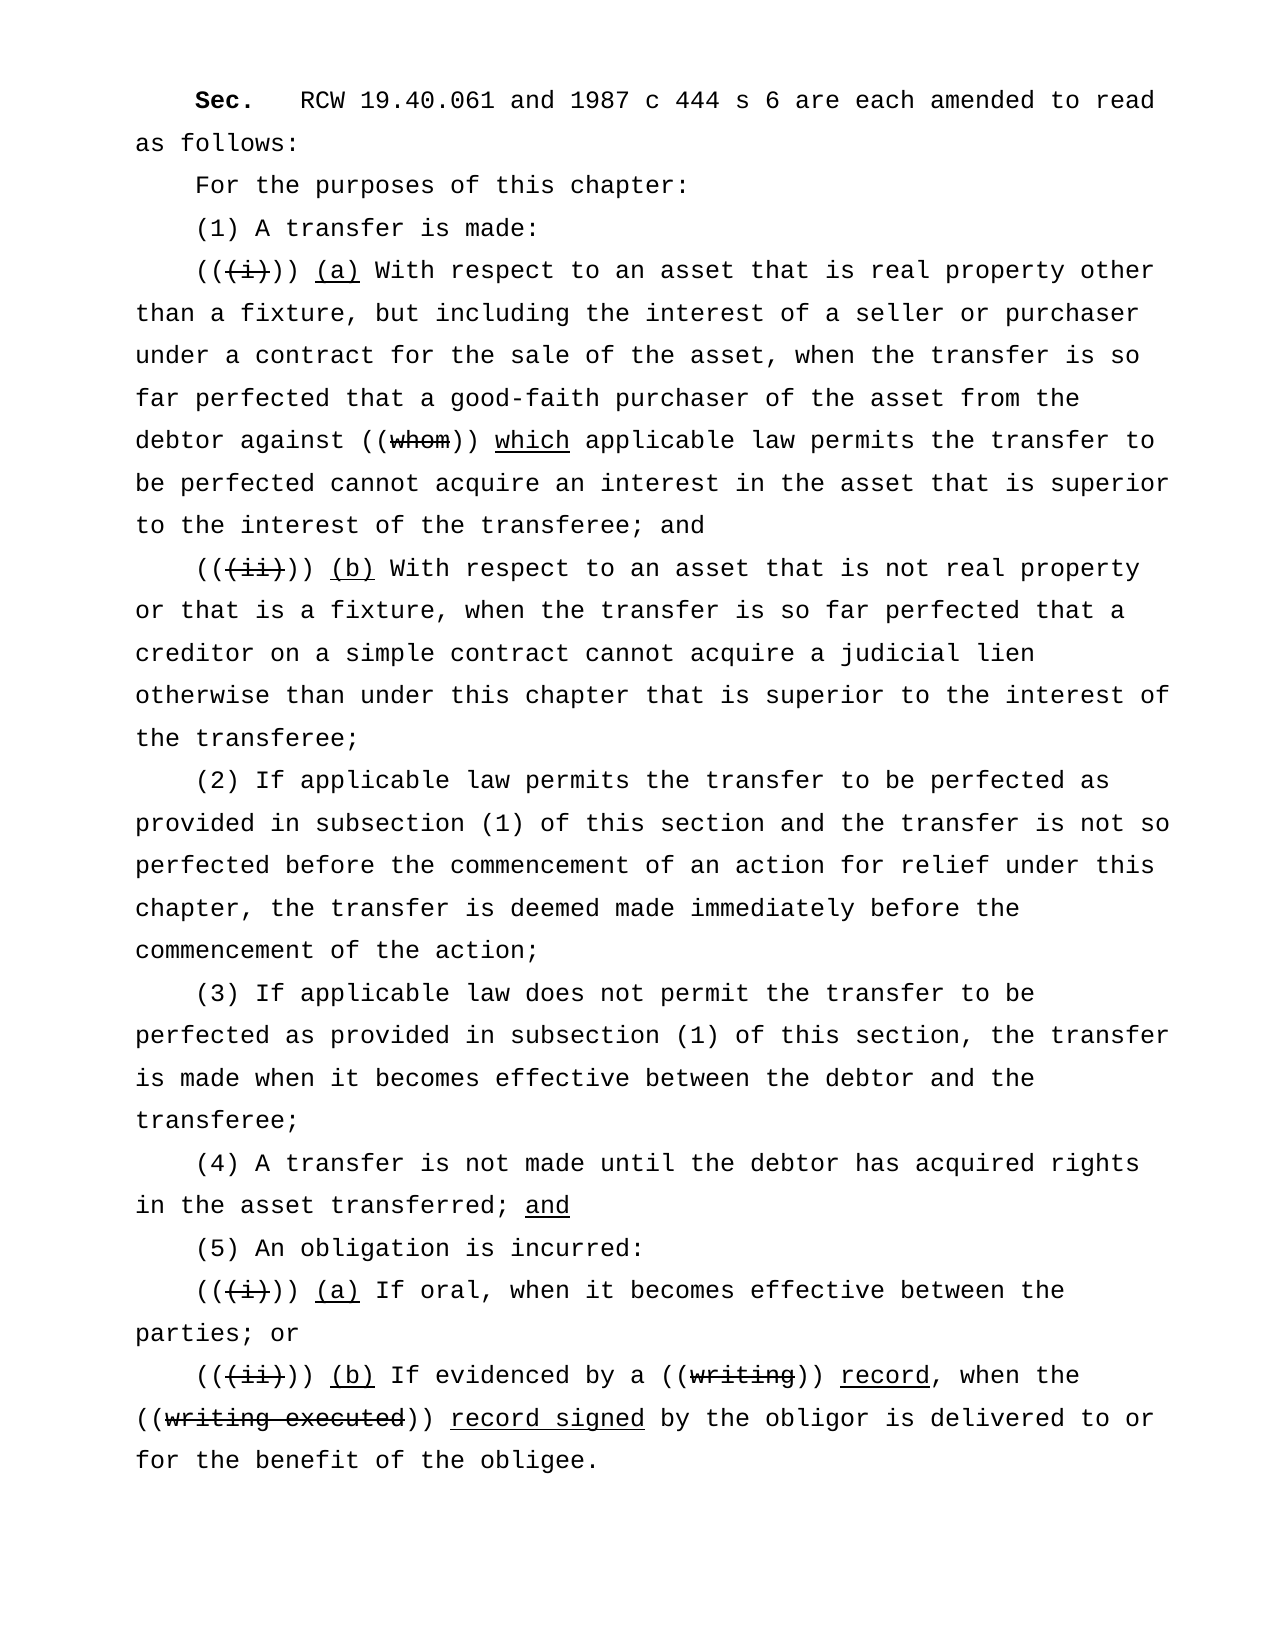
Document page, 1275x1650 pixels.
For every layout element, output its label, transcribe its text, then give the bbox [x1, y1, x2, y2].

text (5) An obligation is incurred: [135, 1222, 1170, 1265]
text (1) A transfer is made: [135, 202, 1170, 245]
text (((i))) (a) With respect to an asset that is real property other than a fixture, but including the interest of a seller or purchaser under a contract for the sale of the asset, when the transfer is so far perfected that a good-faith purchaser of the asset from the debtor against ((whom)) which applicable law permits the transfer to be perfected cannot acquire an interest in the asset that is superior to the interest of the transferee; and [135, 245, 1170, 542]
text (2) If applicable law permits the transfer to be perfected as provided in subsection (1) of this section and the transfer is not so perfected before the commencement of an action for relief under this chapter, the transfer is deemed made immediately before the commencement of the action; [135, 755, 1170, 967]
text Sec. RCW 19.40.061 and 1987 c 444 s 6 are each amended to read as follows: [135, 75, 1170, 160]
text (((i))) (a) If oral, when it becomes effective between the parties; or [135, 1265, 1170, 1350]
text (3) If applicable law does not permit the transfer to be perfected as provided in subsection (1) of this section, the transfer is made when it becomes effective between the debtor and the transferee; [135, 967, 1170, 1137]
text (((ii))) (b) With respect to an asset that is not real property or that is a fixture, when the transfer is so far perfected that a creditor on a simple contract cannot acquire a judicial lien otherwise than under this chapter that is superior to the interest of the transferee; [135, 542, 1170, 755]
text (((ii))) (b) If evidenced by a ((writing)) record, when the ((writing executed)) record signed by the obligor is delivered to or for the benefit of the obligee. [135, 1350, 1170, 1477]
text For the purposes of this chapter: [135, 160, 1170, 202]
text (4) A transfer is not made until the debtor has acquired rights in the asset transferred; and [135, 1137, 1170, 1222]
